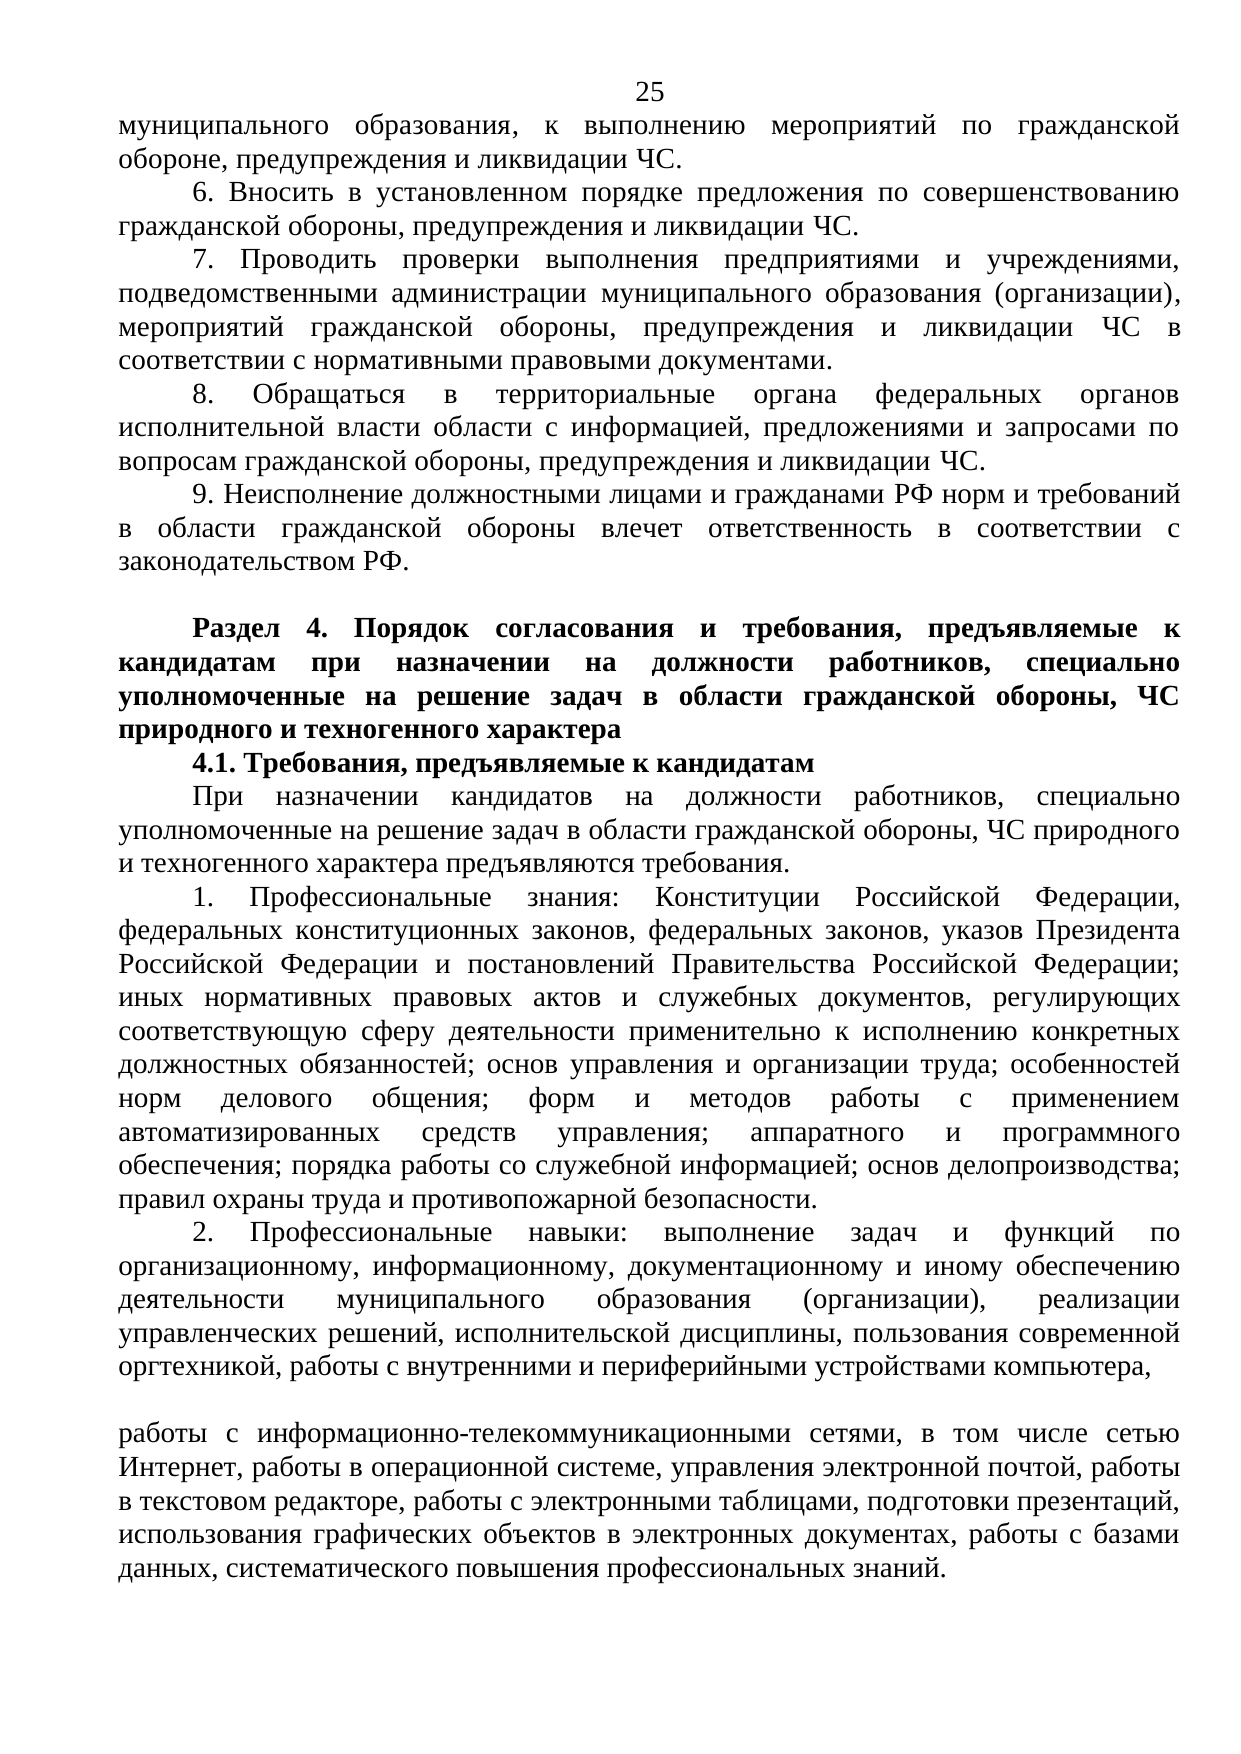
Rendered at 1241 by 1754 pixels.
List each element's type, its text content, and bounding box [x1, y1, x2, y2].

text 9. Неисполнение должностными лицами и гражданами РФ норм и требований в области гражданской обороны влечет ответственность в соответствии с законодательством РФ. [118, 476, 1181, 577]
text 4.1. Требования, предъявляемые к кандидатам [118, 745, 1167, 778]
text 1. Профессиональные знания: Конституции Российской Федерации, федеральных конституционных законов, федеральных законов, указов Президента Российской Федерации и постановлений Правительства Российской Федерации; иных нормативных правовых актов и служебных документов, регулирующих соответствующую сферу деятельности применительно к исполнению конкретных должностных обязанностей; основ управления и организации труда; особенностей норм делового общения; форм и методов работы с применением автоматизированных средств управления; аппаратного и программного обеспечения; порядка работы со служебной информацией; основ делопроизводства; правил охраны труда и противопожарной безопасности. [118, 879, 1181, 1214]
text работы с информационно-телекоммуникационными сетями, в том числе сетью Интернет, работы в операционной системе, управления электронной почтой, работы в текстовом редакторе, работы с электронными таблицами, подготовки презентаций, использования графических объектов в электронных документах, работы с базами данных, систематического повышения профессиональных знаний. [118, 1416, 1181, 1583]
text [118, 107, 1181, 174]
text 2. Профессиональные навыки: выполнение задач и функций по организационному, информационному, документационному и иному обеспечению деятельности муниципального образования (организации), реализации управленческих решений, исполнительской дисциплины, пользования современной оргтехникой, работы с внутренними и периферийными устройствами компьютера, [118, 1214, 1181, 1382]
text При назначении кандидатов на должности работников, специально уполномоченные на решение задач в области гражданской обороны, ЧС природного и техногенного характера предъявляются требования. [118, 778, 1181, 879]
text 8. Обращаться в территориальные органа федеральных органов исполнительной власти области с информацией, предложениями и запросами по вопросам гражданской обороны, предупреждения и ликвидации ЧС. [118, 376, 1181, 476]
text 6. Вносить в установленном порядке предложения по совершенствованию гражданской обороны, предупреждения и ликвидации ЧС. [118, 174, 1181, 242]
text 7. Проводить проверки выполнения предприятиями и учреждениями, подведомственными администрации муниципального образования (организации), мероприятий гражданской обороны, предупреждения и ликвидации ЧС в соответствии с нормативными правовыми документами. [118, 242, 1181, 376]
text Раздел 4. Порядок согласования и требования, предъявляемые к кандидатам при назначении на должности работников, специально уполномоченные на решение задач в области гражданской обороны, ЧС природного и техногенного характера [118, 611, 1181, 745]
